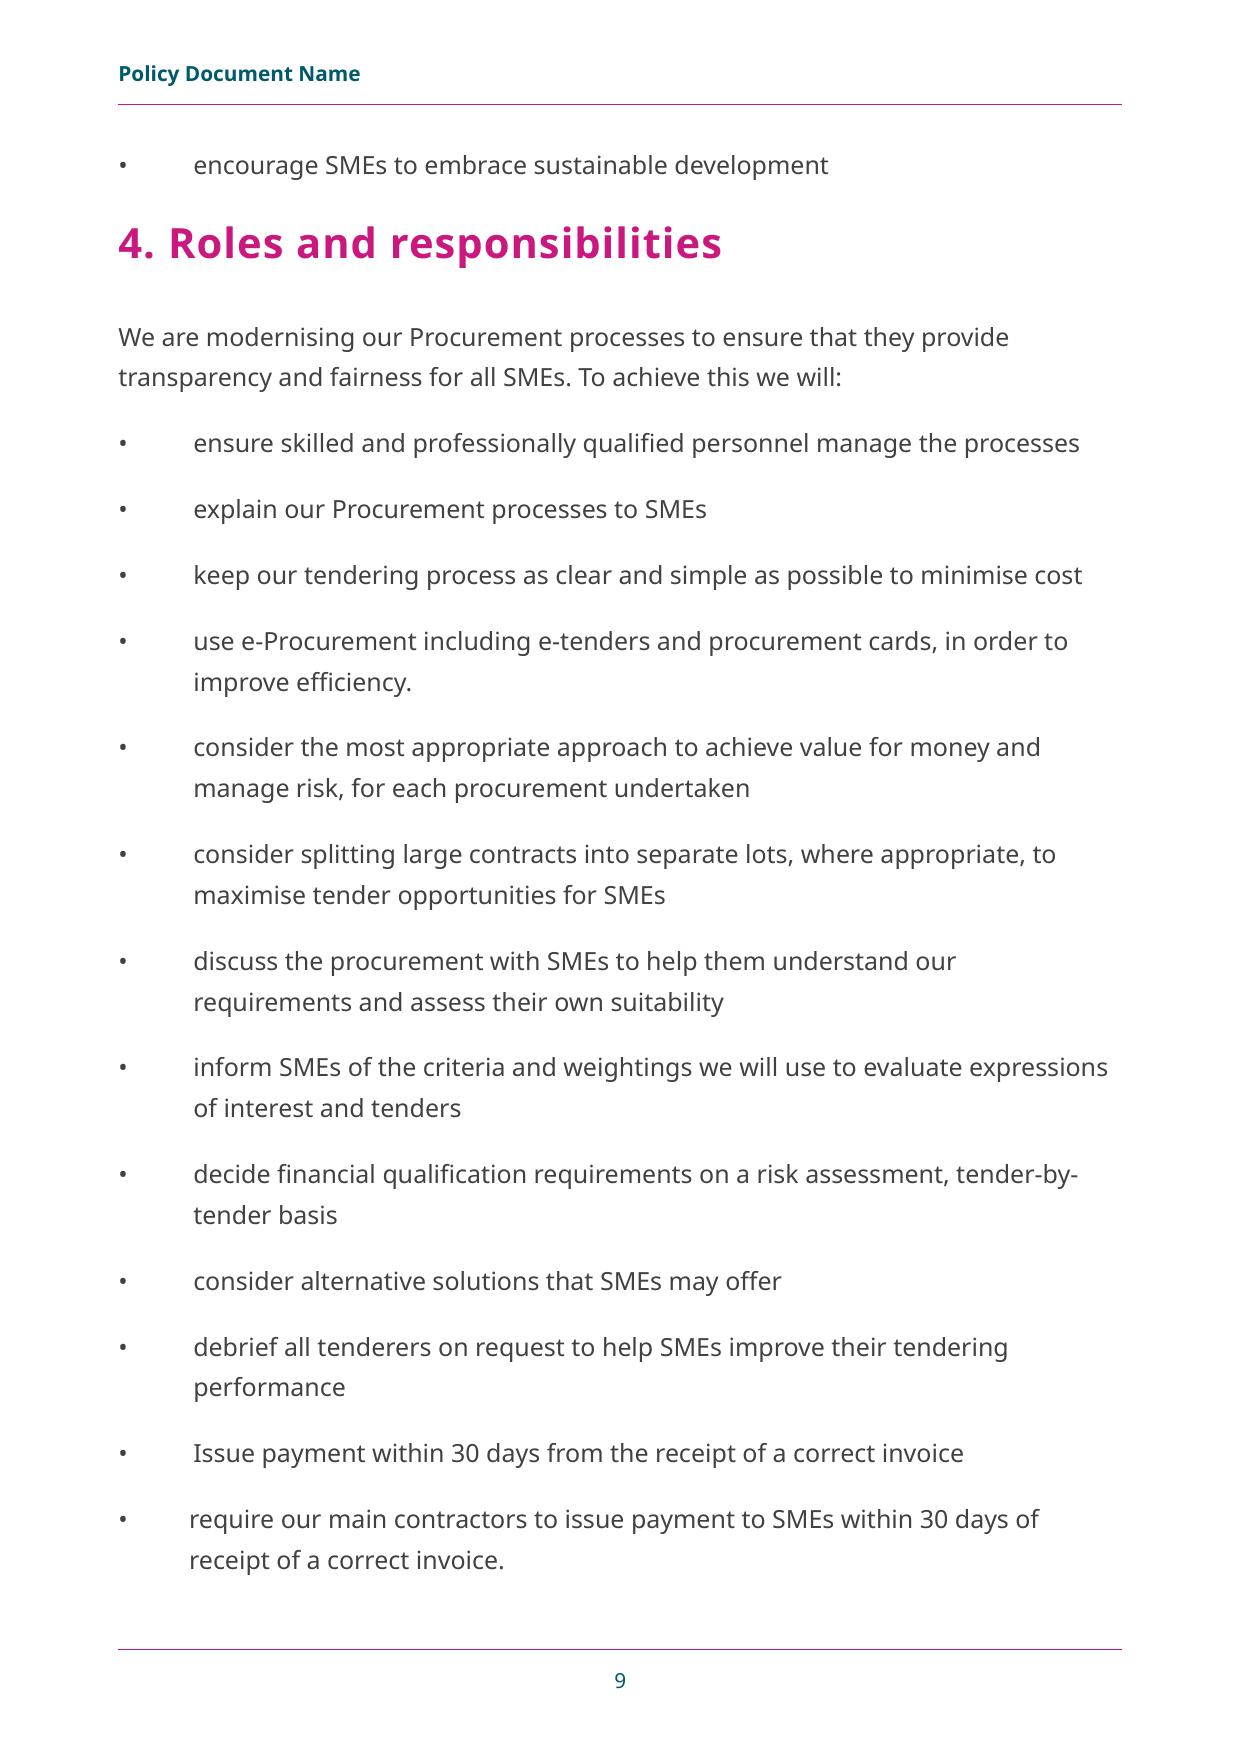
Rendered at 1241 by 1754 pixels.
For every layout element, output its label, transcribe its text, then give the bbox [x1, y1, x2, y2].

text • keep our tendering process as clear and simple as possible to minimise cost [118, 557, 1122, 592]
text • discuss the procurement with SMEs to help them understand our requirements and assess their own suitability [118, 943, 1122, 1018]
text • use e-Procurement including e-tenders and procurement cards, in order to improve efficiency. [118, 623, 1122, 698]
text • decide financial qualification requirements on a risk assessment, tender-by-tender basis [118, 1157, 1122, 1232]
text • inform SMEs of the criteria and weightings we will use to evaluate expressions of interest and tenders [118, 1050, 1122, 1125]
text • require our main contractors to issue payment to SMEs within 30 days of receipt of a correct invoice. [118, 1502, 1122, 1577]
text • debrief all tenderers on request to help SMEs improve their tendering performance [118, 1329, 1122, 1404]
text • encourage SMEs to embrace sustainable development [118, 148, 1122, 182]
text • ensure skilled and professionally qualified personnel manage the processes [118, 426, 1122, 460]
text • consider the most appropriate approach to achieve value for money and manage risk, for each procurement undertaken [118, 730, 1122, 805]
text • Issue payment within 30 days from the receipt of a correct invoice [118, 1436, 1122, 1470]
text • consider alternative solutions that SMEs may offer [118, 1263, 1122, 1297]
text • consider splitting large contracts into separate lots, where appropriate, to maximise tender opportunities for SMEs [118, 837, 1122, 912]
subtitle Roles and responsibilities [118, 213, 1122, 270]
text • explain our Procurement processes to SMEs [118, 492, 1122, 526]
text We are modernising our Procurement processes to ensure that they provide transparency and fairness for all SMEs. To achieve this we will: [118, 319, 1122, 394]
